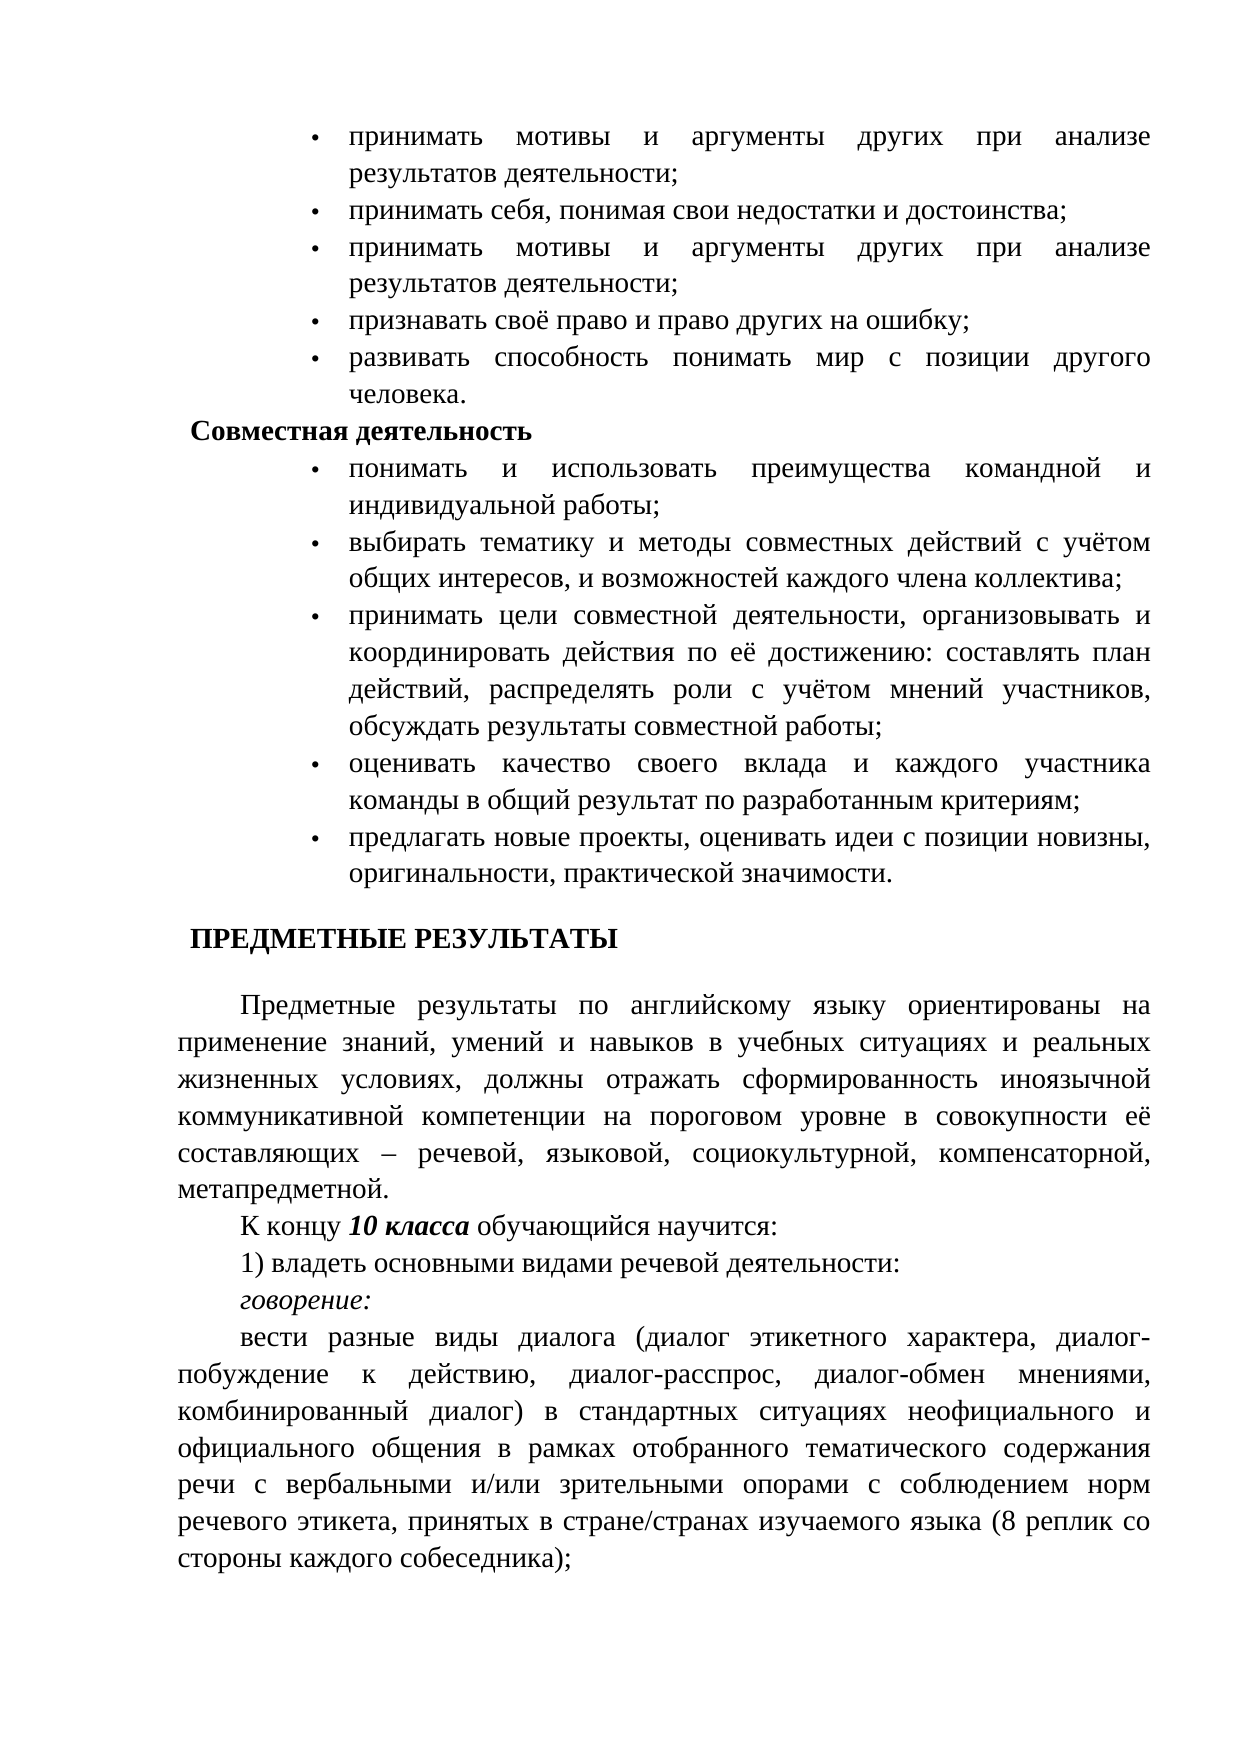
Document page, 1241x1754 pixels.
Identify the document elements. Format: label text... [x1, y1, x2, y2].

text говорение: [177, 1282, 1152, 1316]
text К концу 10 класса обучающийся научится: [177, 1208, 1152, 1242]
list принимать цели совместной деятельности, организовывать и координировать действия по её достижению: составлять план действий, распределять роли с учётом мнений участников, обсуждать результаты совместной работы; [311, 597, 1152, 742]
list принимать мотивы и аргументы других при анализе результатов деятельности; [311, 229, 1152, 299]
list выбирать тематику и методы совместных действий с учётом общих интересов, и возможностей каждого члена коллектива; [311, 524, 1152, 594]
list принимать себя, понимая свои недостатки и достоинства; [311, 192, 1152, 225]
text вести разные виды диалога (диалог этикетного характера, диалог-побуждение к действию, диалог-расспрос, диалог-обмен мнениями, комбинированный диалог) в стандартных ситуациях неофициального и официального общения в рамках отобранного тематического содержания речи с вербальными и/или зрительными опорами с соблюдением норм речевого этикета, принятых в стране/странах изучаемого языка (8 реплик со стороны каждого собеседника); [177, 1319, 1152, 1574]
list признавать своё право и право других на ошибку; [311, 302, 1152, 336]
text Предметные результаты по английскому языку ориентированы на применение знаний, умений и навыков в учебных ситуациях и реальных жизненных условиях, должны отражать сформированность иноязычной коммуникативной компетенции на пороговом уровне в совокупности её составляющих – речевой, языковой, социокультурной, компенсаторной, метапредметной. [177, 987, 1152, 1205]
list развивать способность понимать мир с позиции другого человека. [311, 339, 1152, 410]
list принимать мотивы и аргументы других при анализе результатов деятельности; [311, 118, 1152, 188]
text Совместная деятельность [190, 413, 1152, 447]
text 1) владеть основными видами речевой деятельности: [177, 1245, 1152, 1279]
text ПРЕДМЕТНЫЕ РЕЗУЛЬТАТЫ [190, 921, 1152, 955]
list предлагать новые проекты, оценивать идеи с позиции новизны, оригинальности, практической значимости. [311, 819, 1152, 889]
list понимать и использовать преимущества командной и индивидуальной работы; [311, 450, 1152, 520]
list оценивать качество своего вклада и каждого участника команды в общий результат по разработанным критериям; [311, 745, 1152, 815]
